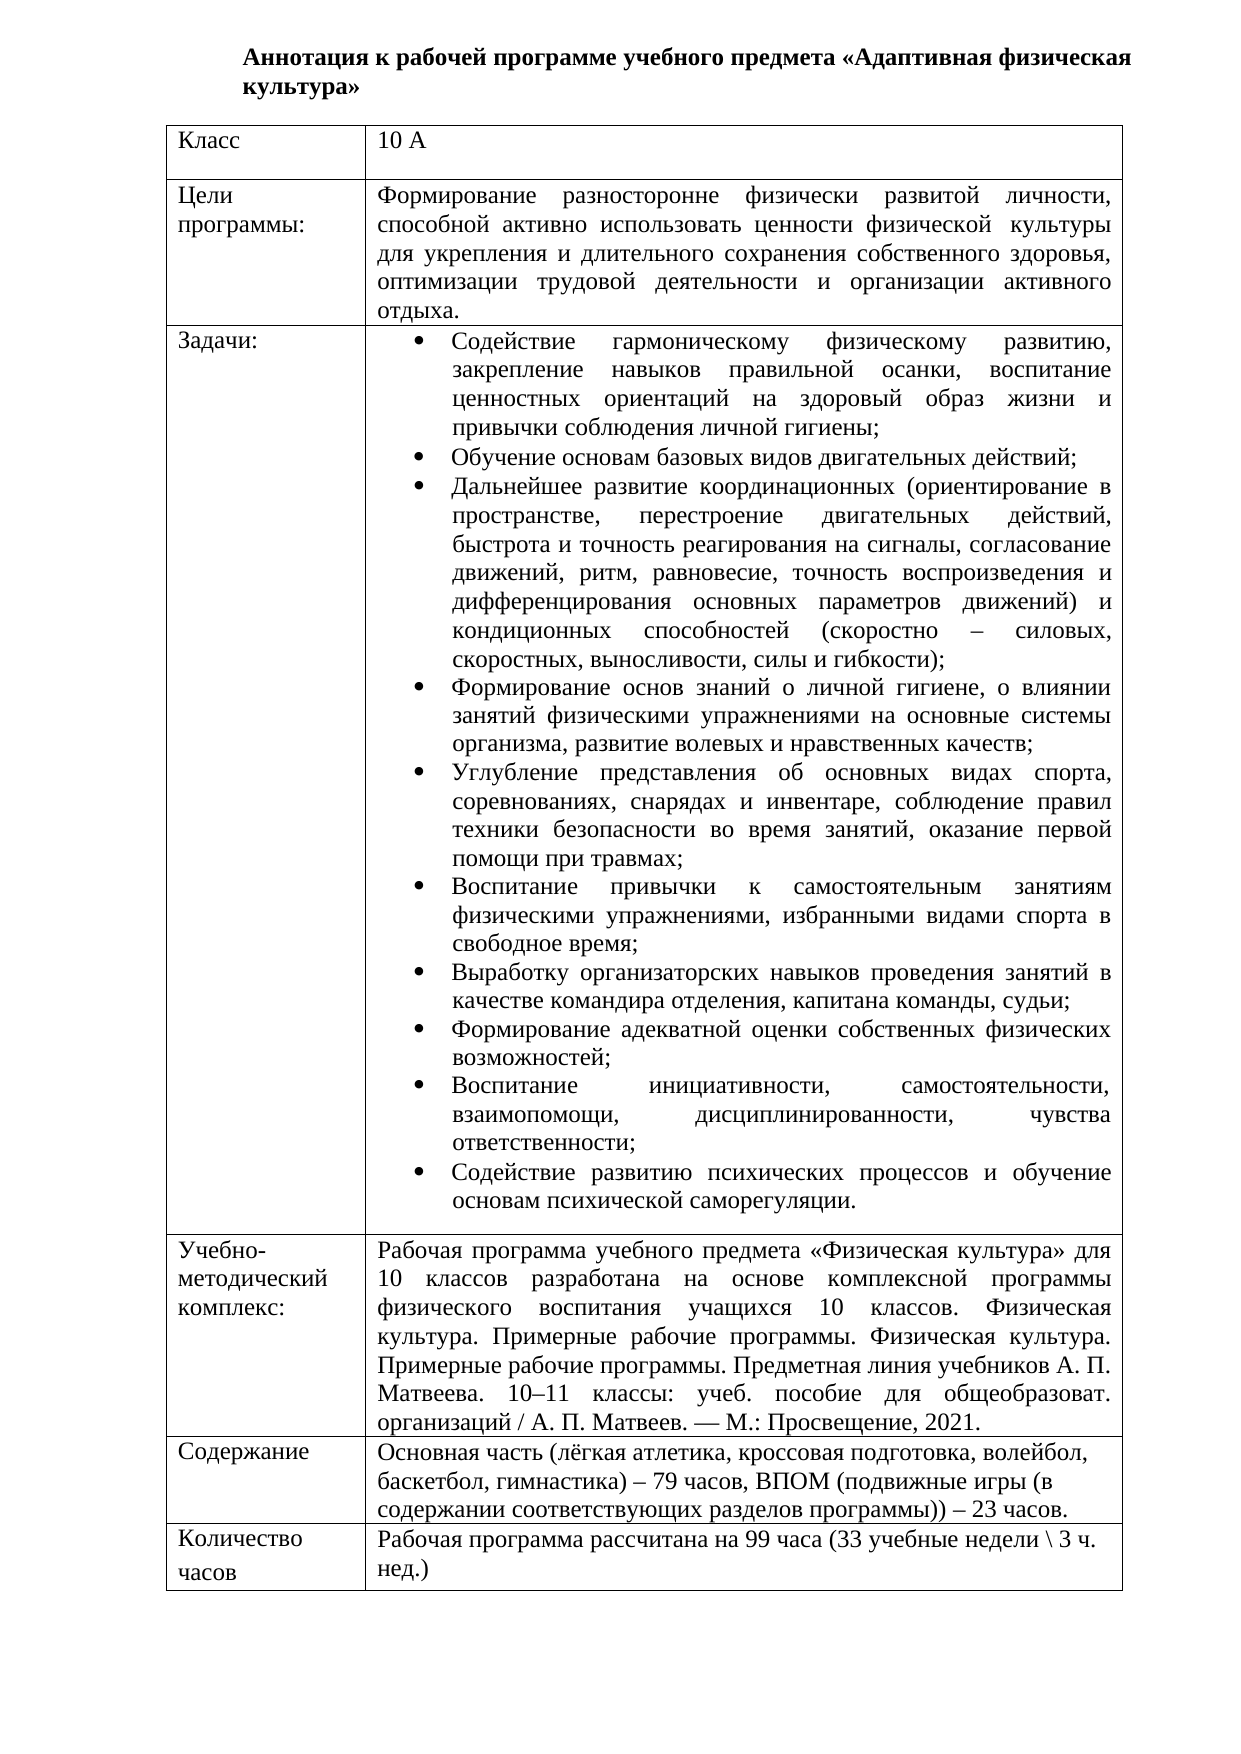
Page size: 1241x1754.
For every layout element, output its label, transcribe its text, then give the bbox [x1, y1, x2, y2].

table_cell Формирование разносторонне физически развитой личности, способной активно использовать ценности физической культуры для укрепления и длительного сохранения собственного здоровья, оптимизации трудовой деятельности и организации активного отдыха. [366, 180, 1122, 325]
table_cell Задачи: [167, 326, 365, 1234]
table_cell Основная часть (лёгкая атлетика, кроссовая подготовка, волейбол, баскетбол, гимнастика) – 79 часов, ВПОМ (подвижные игры (в содержании соответствующих разделов программы)) – 23 часов. [366, 1437, 1122, 1523]
table_cell Количество часов [167, 1524, 365, 1589]
table_cell Рабочая программа рассчитана на 99 часа (33 учебные недели \ 3 ч. нед.) [366, 1524, 1122, 1589]
table_header 10 А [366, 126, 1122, 179]
table_cell Рабочая программа учебного предмета «Физическая культура» для 10 классов разработана на основе комплексной программы физического воспитания учащихся 10 классов. Физическая культура. Примерные рабочие программы. Физическая культура. Примерные рабочие программы. Предметная линия учебников А. П. Матвеева. 10–11 классы: учеб. пособие для общеобразоват. организаций / А. П. Матвеев. — М.: Просвещение, 2021. [366, 1235, 1122, 1436]
table_cell Цели программы: [167, 180, 365, 325]
table_cell Содействие гармоническому физическому развитию, закрепление навыков правильной осанки, воспитание ценностных ориентаций на здоровый образ жизни и привычки соблюдения личной гигиены; Обучение основам базовых видов двигательных действий; Дальнейшее развитие координационных (ориентирование в пространстве, перестроение двигательных действий, быстрота и точность реагирования на сигналы, согласование движений, ритм, равновесие, точность воспроизведения и дифференцирования основных параметров движений) и кондиционных способностей (скоростно – силовых, скоростных, выносливости, силы и гибкости); Формирование основ знаний о личной гигиене, о влиянии занятий физическими упражнениями на основные системы организма, развитие волевых и нравственных качеств; Углубление представления об основных видах спорта, соревнованиях, снарядах и инвентаре, соблюдение правил техники безопасности во время занятий, оказание первой помощи при травмах; Воспитание привычки к самостоятельным занятиям физическими упражнениями, избранными видами спорта в свободное время; Выработку организаторских навыков проведения занятий в качестве командира отделения, капитана команды, судьи; Формирование адекватной оценки собственных физических возможностей; Воспитание инициативности, самостоятельности, взаимопомощи, дисциплинированности, чувства ответственности; Содействие развитию психических процессов и обучение основам психической саморегуляции. [366, 326, 1122, 1234]
table_cell Учебно- методический комплекс: [167, 1235, 365, 1436]
table_header Класс [167, 126, 365, 179]
table_cell Содержание [167, 1437, 365, 1523]
text Аннотация к рабочей программе учебного предмета «Адаптивная физическая культура» [242, 42, 1134, 100]
